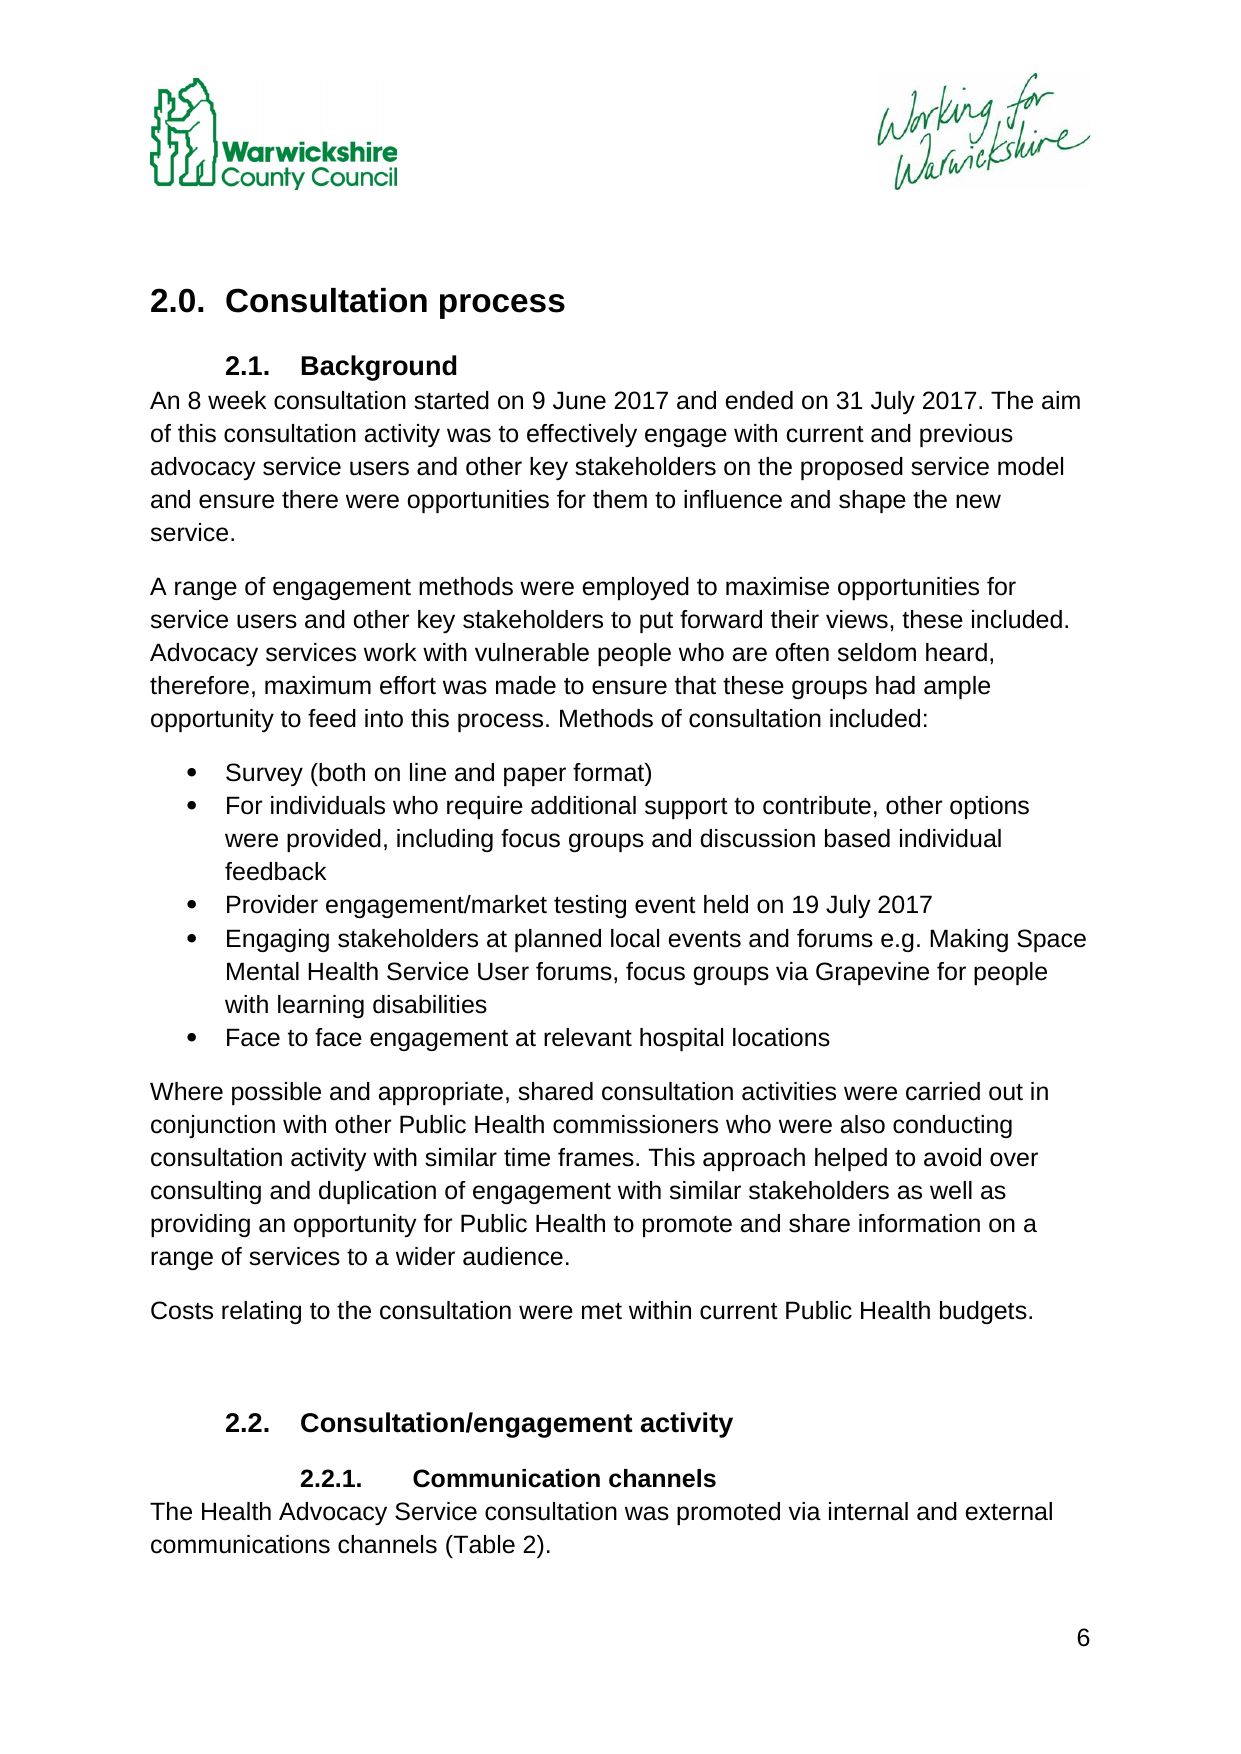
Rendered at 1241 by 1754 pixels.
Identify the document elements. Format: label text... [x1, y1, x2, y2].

text A range of engagement methods were employed to maximise opportunities for service users and other key stakeholders to put forward their views, these included. Advocacy services work with vulnerable people who are often seldom heard, therefore, maximum effort was made to ensure that these groups had ample opportunity to feed into this process. Methods of consultation included: [150, 572, 1090, 733]
list Engaging stakeholders at planned local events and forums e.g. Making Space Mental Health Service User forums, focus groups via Grapevine for people with learning disabilities [187, 923, 1090, 1018]
text Where possible and appropriate, shared consultation activities were carried out in conjunction with other Public Health commissioners who were also conducting consultation activity with similar time frames. This approach helped to avoid over consulting and duplication of engagement with similar stakeholders as well as providing an opportunity for Public Health to promote and share information on a range of services to a wider audience. [150, 1077, 1090, 1271]
picture [150, 78, 398, 190]
subtitle Consultation/engagement activity [225, 1407, 1090, 1439]
list Survey (both on line and paper format) [187, 758, 1090, 787]
list For individuals who require additional support to contribute, other options were provided, including focus groups and discussion based individual feedback [187, 791, 1090, 886]
picture [877, 73, 1091, 190]
text An 8 week consultation started on 9 June 2017 and ended on 31 July 2017. The aim of this consultation activity was to effectively engage with current and previous advocacy service users and other key stakeholders on the proposed service model and ensure there were opportunities for them to influence and shape the new service. [150, 386, 1090, 547]
subtitle Consultation process [150, 281, 1090, 319]
list Face to face engagement at relevant hospital locations [187, 1023, 1090, 1052]
text The Health Advocacy Service consultation was promoted via internal and external communications channels (Table 2). [150, 1497, 1090, 1559]
list Provider engagement/market testing event held on 19 July 2017 [187, 890, 1090, 919]
subtitle Background [225, 350, 1090, 382]
subtitle Communication channels [300, 1464, 1090, 1493]
text Costs relating to the consultation were met within current Public Health budgets. [150, 1296, 1090, 1324]
